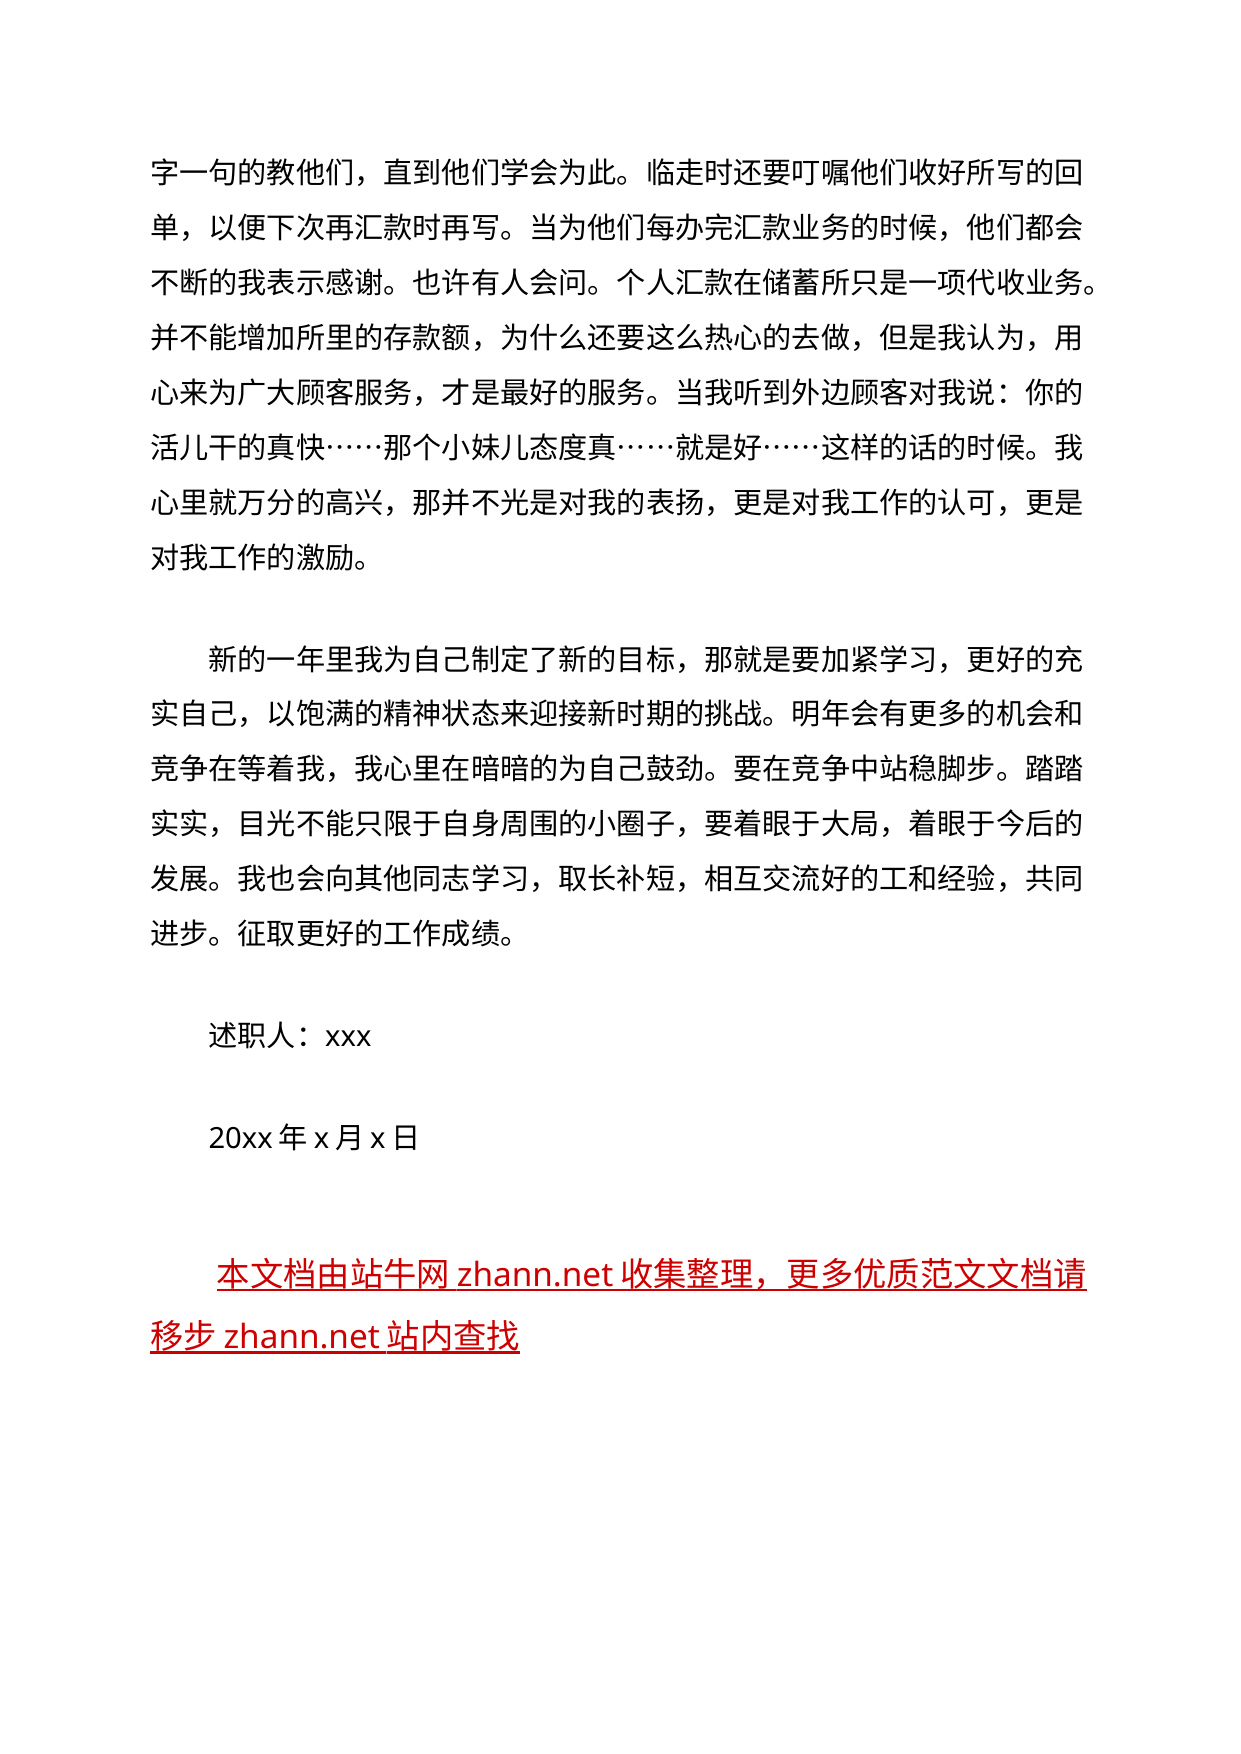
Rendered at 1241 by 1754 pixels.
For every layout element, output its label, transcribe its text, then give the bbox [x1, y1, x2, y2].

text 本文档由站牛网zhann.net收集整理，更多优质范文文档请移步zhann.net站内查找 [150, 1247, 1090, 1359]
text 新的一年里我为自己制定了新的目标，那就是要加紧学习，更好的充实自己，以饱满的精神状态来迎接新时期的挑战。明年会有更多的机会和竞争在等着我，我心里在暗暗的为自己鼓劲。要在竞争中站稳脚步。踏踏实实，目光不能只限于自身周围的小圈子，要着眼于大局，着眼于今后的发展。我也会向其他同志学习，取长补短，相互交流好的工和经验，共同进步。征取更好的工作成绩。 [150, 636, 1090, 953]
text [150, 150, 1090, 577]
text 20xx年x月x日 [150, 1114, 1090, 1157]
text 述职人：xxx [150, 1012, 1090, 1055]
